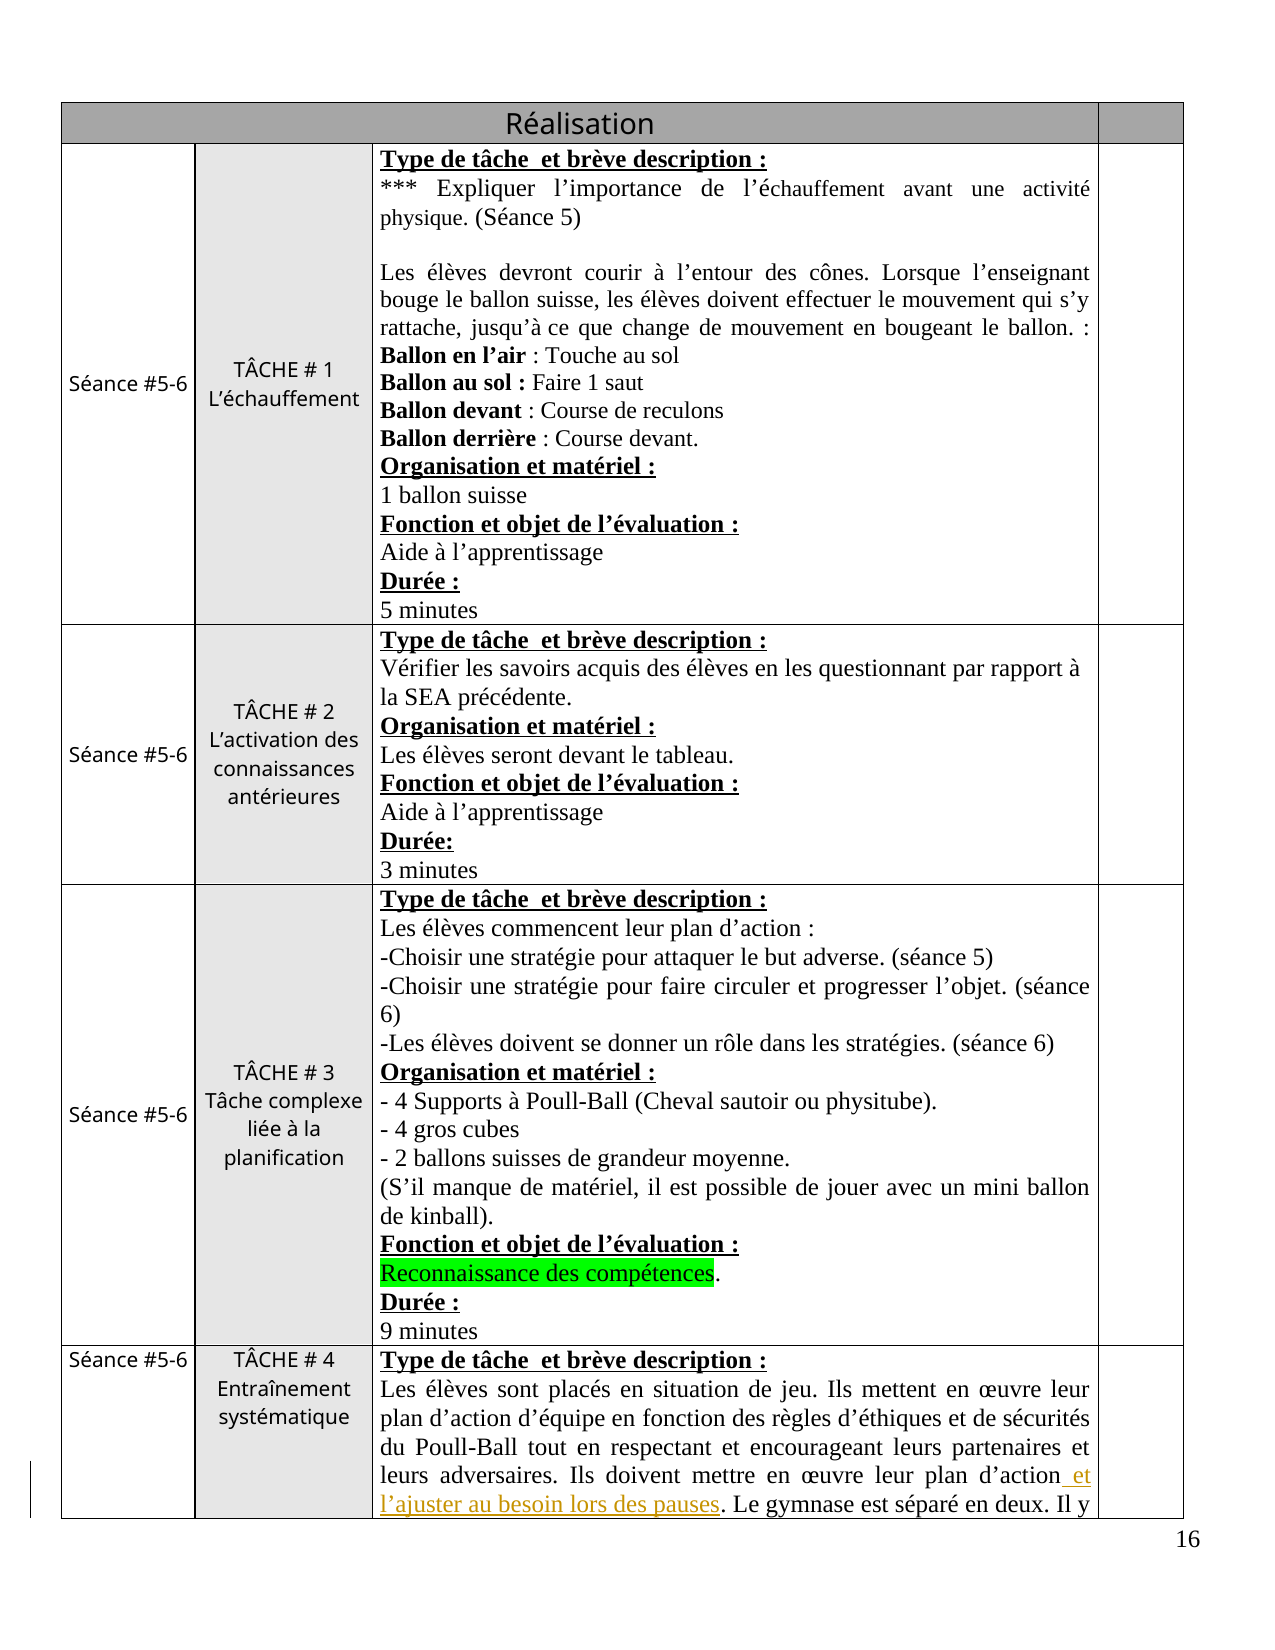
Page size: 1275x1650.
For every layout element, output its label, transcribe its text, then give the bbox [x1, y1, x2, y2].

table_cell Type de tâche et brève description : *** Expliquer l’importance de l’échauffement avant une activité physique. (Séance 5) Les élèves devront courir à l’entour des cônes. Lorsque l’enseignant bouge le ballon suisse, les élèves doivent effectuer le mouvement qui s’y rattache, jusqu’à ce que change de mouvement en bougeant le ballon. : Ballon en l’air : Touche au sol Ballon au sol : Faire 1 saut Ballon devant : Course de reculons Ballon derrière : Course devant. Organisation et matériel : 1 ballon suisse Fonction et objet de l’évaluation : Aide à l’apprentissage Durée : 5 minutes [373, 144, 1098, 624]
table_cell [1099, 625, 1183, 883]
table_cell TÂCHE # 1 L’échauffement [196, 144, 372, 624]
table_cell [196, 1346, 372, 1518]
table_cell [1099, 885, 1183, 1344]
table_cell Séance #5-6 [62, 625, 194, 883]
table_cell TÂCHE # 2 L’activation des connaissances antérieures [196, 625, 372, 883]
table_cell TÂCHE # 3 Tâche complexe liée à la planification [196, 885, 372, 1344]
table_cell Type de tâche et brève description : Vérifier les savoirs acquis des élèves en les questionnant par rapport à la SEA précédente. Organisation et matériel : Les élèves seront devant le tableau. Fonction et objet de l’évaluation : Aide à l’apprentissage Durée: 3 minutes [373, 625, 1098, 883]
table_header [1099, 103, 1183, 143]
table_cell Type de tâche et brève description : Les élèves commencent leur plan d’action : -Choisir une stratégie pour attaquer le but adverse. (séance 5) -Choisir une stratégie pour faire circuler et progresser l’objet. (séance 6) -Les élèves doivent se donner un rôle dans les stratégies. (séance 6) Organisation et matériel : - 4 Supports à Poull-Ball (Cheval sautoir ou physitube). - 4 gros cubes - 2 ballons suisses de grandeur moyenne. (S’il manque de matériel, il est possible de jouer avec un mini ballon de kinball). Fonction et objet de l’évaluation : Reconnaissance des compétences. Durée : 9 minutes [373, 885, 1098, 1344]
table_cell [373, 1346, 1098, 1518]
table_cell Séance #5-6 [62, 885, 194, 1344]
table_cell Séance #5-6 [62, 144, 194, 624]
table_cell [1099, 1346, 1183, 1518]
table_cell [1099, 144, 1183, 624]
table_cell Séance #5-6 [62, 1346, 194, 1518]
table_header Réalisation [62, 103, 1098, 143]
